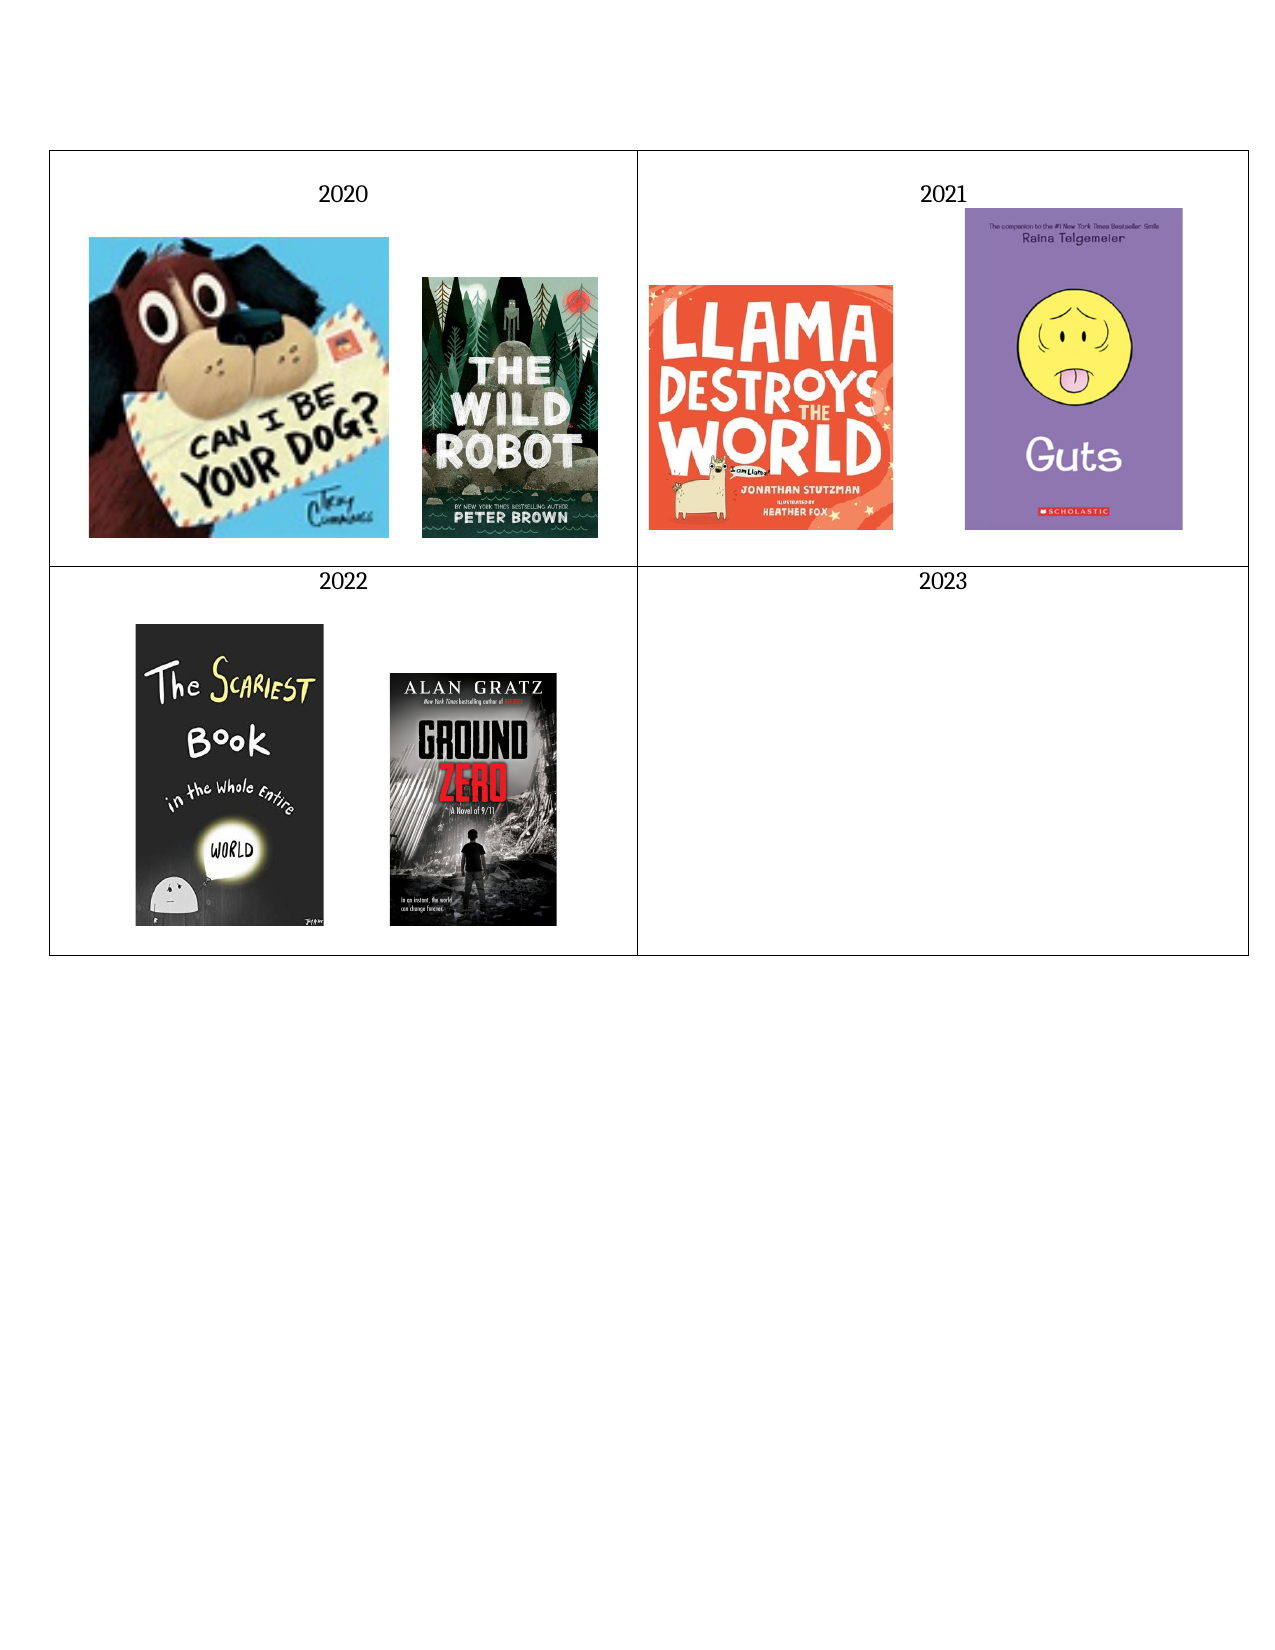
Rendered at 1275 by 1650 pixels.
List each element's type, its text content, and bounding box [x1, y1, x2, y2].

picture [648, 285, 894, 530]
table_cell 2023 [638, 567, 1248, 955]
picture [88, 237, 389, 538]
table_cell 2021 [638, 151, 1248, 566]
picture [135, 624, 324, 926]
picture [389, 673, 557, 926]
picture [964, 208, 1183, 530]
picture [422, 277, 598, 538]
table_cell 2022 [50, 567, 637, 955]
table_cell 2020 [50, 151, 637, 566]
